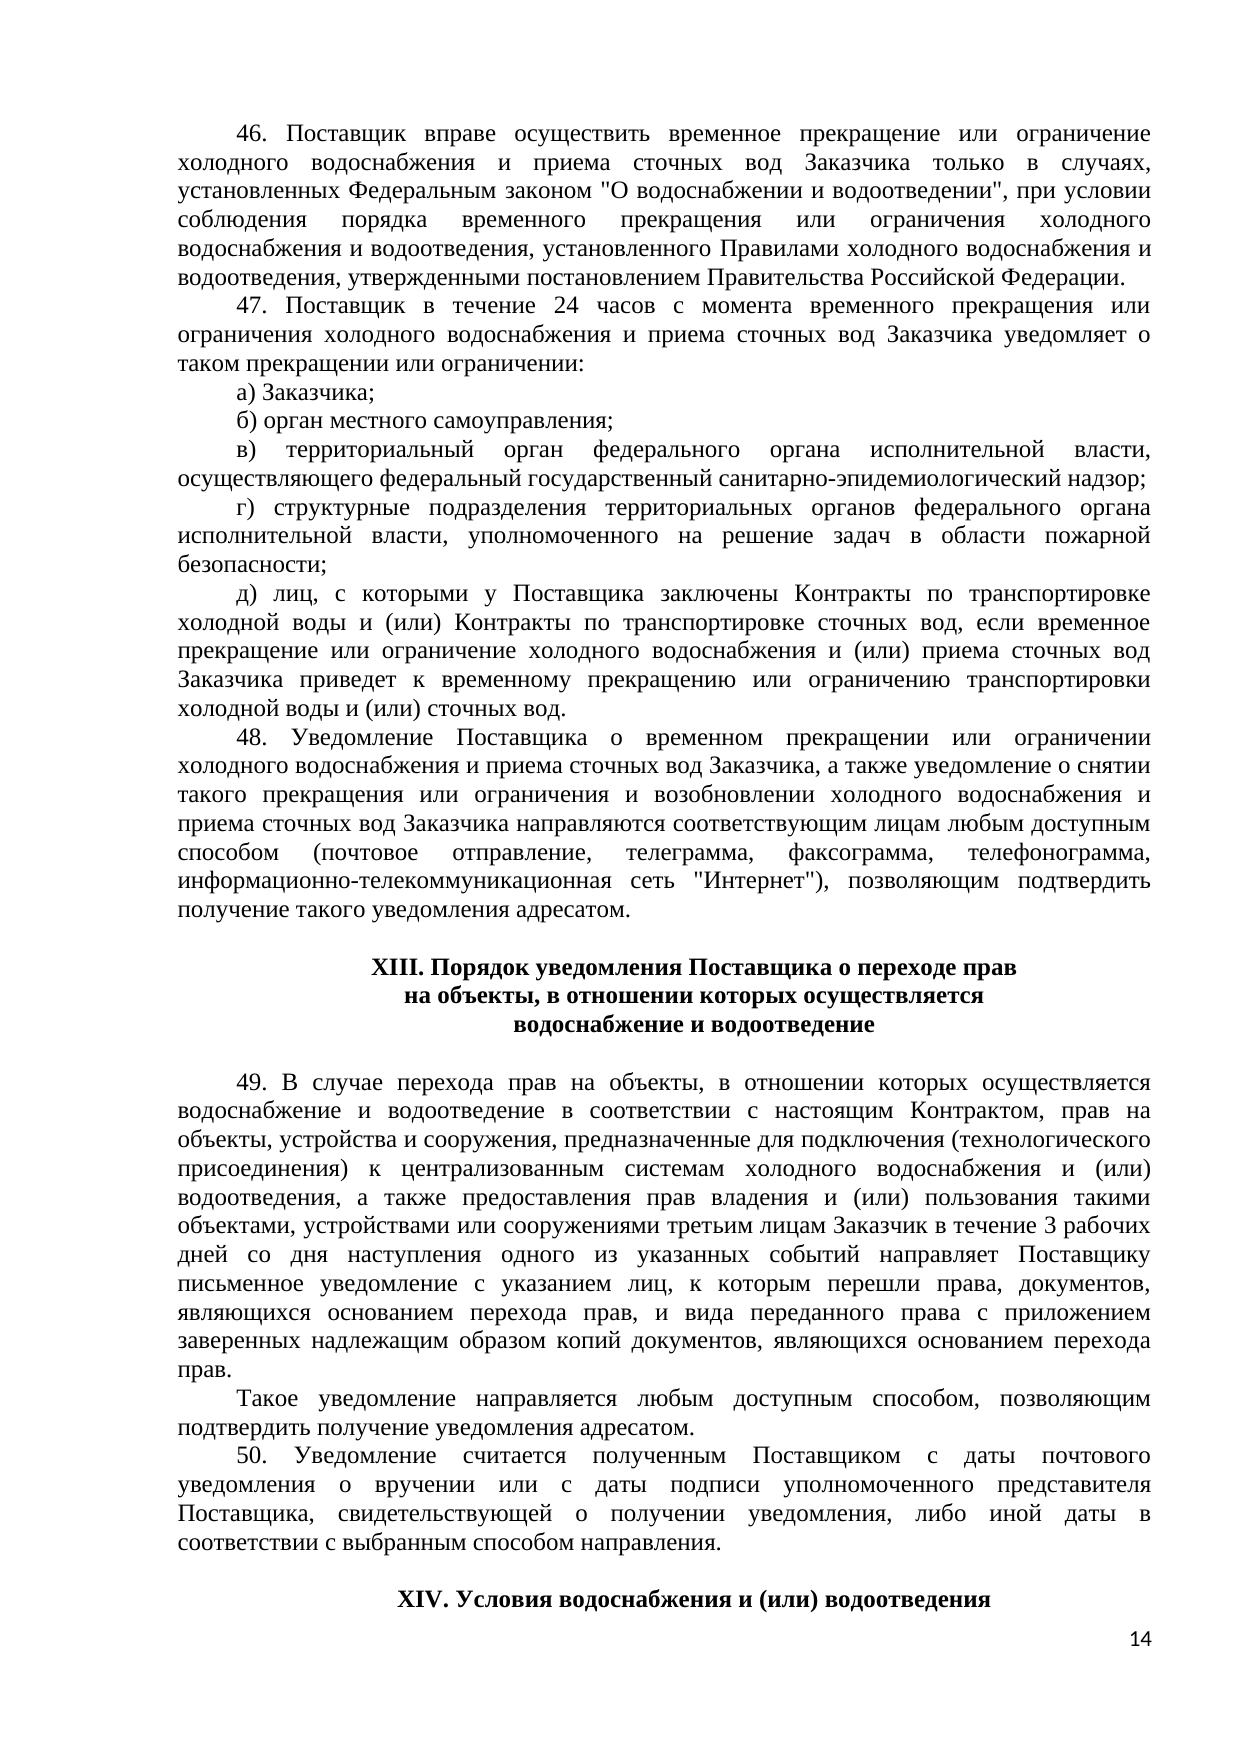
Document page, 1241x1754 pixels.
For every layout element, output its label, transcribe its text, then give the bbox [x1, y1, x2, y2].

text д) лиц, с которыми у Поставщика заключены Контракты по транспортировке холодной воды и (или) Контракты по транспортировке сточных вод, если временное прекращение или ограничение холодного водоснабжения и (или) приема сточных вод Заказчика приведет к временному прекращению или ограничению транспортировки холодной воды и (или) сточных вод. [177, 578, 1152, 722]
text а) Заказчика; [177, 377, 1152, 406]
text 47. Поставщик в течение 24 часов с момента временного прекращения или ограничения холодного водоснабжения и приема сточных вод Заказчика уведомляет о таком прекращении или ограничении: [177, 291, 1152, 377]
text в) территориальный орган федерального органа исполнительной власти, осуществляющего федеральный государственный санитарно-эпидемиологический надзор; [177, 434, 1152, 492]
text водоснабжение и водоотведение [177, 1009, 1152, 1038]
text г) структурные подразделения территориальных органов федерального органа исполнительной власти, уполномоченного на решение задач в области пожарной безопасности; [177, 492, 1152, 578]
text XIII. Порядок уведомления Поставщика о переходе прав [177, 952, 1152, 981]
text б) орган местного самоуправления; [177, 406, 1152, 434]
text 49. В случае перехода прав на объекты, в отношении которых осуществляется водоснабжение и водоотведение в соответствии с настоящим Контрактом, прав на объекты, устройства и сооружения, предназначенные для подключения (технологического присоединения) к централизованным системам холодного водоснабжения и (или) водоотведения, а также предоставления прав владения и (или) пользования такими объектами, устройствами или сооружениями третьим лицам Заказчик в течение 3 рабочих дней со дня наступления одного из указанных событий направляет Поставщику письменное уведомление с указанием лиц, к которым перешли права, документов, являющихся основанием перехода прав, и вида переданного права с приложением заверенных надлежащим образом копий документов, являющихся основанием перехода прав. [177, 1067, 1152, 1383]
text 48. Уведомление Поставщика о временном прекращении или ограничении холодного водоснабжения и приема сточных вод Заказчика, а также уведомление о снятии такого прекращения или ограничения и возобновлении холодного водоснабжения и приема сточных вод Заказчика направляются соответствующим лицам любым доступным способом (почтовое отправление, телеграмма, факсограмма, телефонограмма, информационно-телекоммуникационная сеть "Интернет"), позволяющим подтвердить получение такого уведомления адресатом. [177, 722, 1152, 923]
text XIV. Условия водоснабжения и (или) водоотведения [177, 1584, 1152, 1613]
text 50. Уведомление считается полученным Поставщиком с даты почтового уведомления о вручении или с даты подписи уполномоченного представителя Поставщика, свидетельствующей о получении уведомления, либо иной даты в соответствии с выбранным способом направления. [177, 1441, 1152, 1556]
text 46. Поставщик вправе осуществить временное прекращение или ограничение холодного водоснабжения и приема сточных вод Заказчика только в случаях, установленных Федеральным законом "О водоснабжении и водоотведении", при условии соблюдения порядка временного прекращения или ограничения холодного водоснабжения и водоотведения, установленного Правилами холодного водоснабжения и водоотведения, утвержденными постановлением Правительства Российской Федерации. [177, 118, 1152, 291]
text на объекты, в отношении которых осуществляется [177, 981, 1152, 1009]
text Такое уведомление направляется любым доступным способом, позволяющим подтвердить получение уведомления адресатом. [177, 1383, 1152, 1441]
